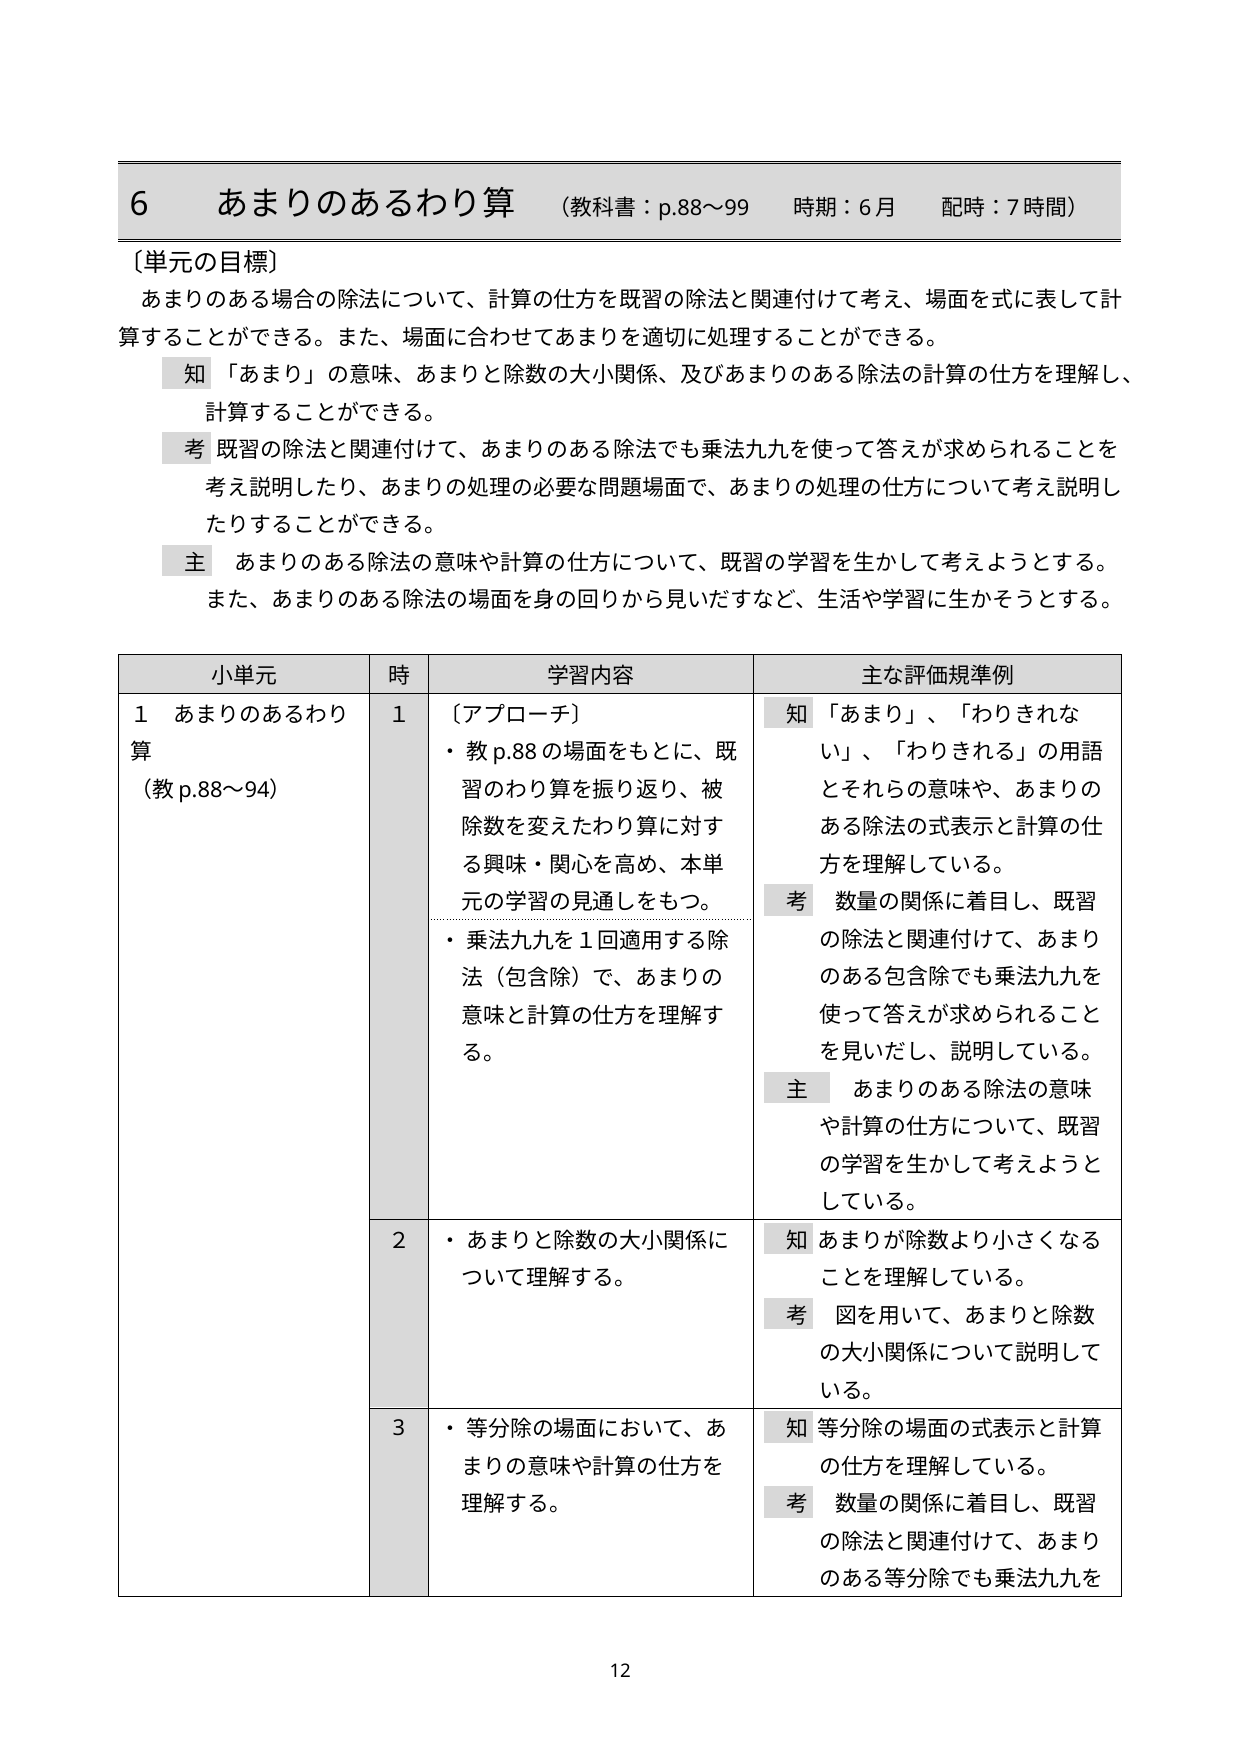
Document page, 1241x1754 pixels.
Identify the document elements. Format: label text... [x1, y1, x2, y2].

table_header 小単元 [119, 655, 369, 693]
table_cell 知 「あまり」、「わりきれない」、「わりきれる」の用語とそれらの意味や、あまりのある除法の式表示と計算の仕方を理解している。 考 数量の関係に着目し、既習の除法と関連付けて、あまりのある包含除でも乗法九九を使って答えが求められることを見いだし、説明している。 主 あまりのある除法の意味や計算の仕方について、既習の学習を生かして考えようとしている。 [754, 694, 1121, 1219]
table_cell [754, 1409, 1121, 1596]
table_cell １ あまりのあるわり算 （教p.88～94） [119, 694, 369, 1596]
text 〔単元の目標〕 [118, 242, 1122, 279]
text 主 あまりのある除法の意味や計算の仕方について、既習の学習を生かして考えようとする。また、あまりのある除法の場面を身の回りから見いだすなど、生活や学習に生かそうとする。 [140, 542, 1122, 617]
table_cell ・ あまりと除数の大小関係について理解する。 [429, 1220, 753, 1407]
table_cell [429, 1409, 753, 1596]
table_cell ・ 乗法九九を１回適用する除法（包含除）で、あまりの意味と計算の仕方を理解する。 [429, 919, 753, 1219]
table_header 学習内容 [429, 655, 753, 693]
table_header 6 あまりのあるわり算 （教科書：p.88～99 時期：6月 配時：7時間） [118, 164, 1121, 239]
table_header 主な評価規準例 [754, 655, 1121, 693]
text 考 既習の除法と関連付けて、あまりのある除法でも乗法九九を使って答えが求められることを考え説明したり、あまりの処理の必要な問題場面で、あまりの処理の仕方について考え説明したりすることができる。 [140, 429, 1122, 542]
text 知 「あまり」の意味、あまりと除数の大小関係、及びあまりのある除法の計算の仕方を理解し、計算することができる。 [140, 354, 1122, 429]
table_cell ２ [370, 1220, 428, 1407]
table_header 時 [370, 655, 428, 693]
table_cell 3 [370, 1409, 428, 1596]
table_cell １ [370, 694, 428, 1219]
table_cell 〔アプローチ〕 ・ 教p.88の場面をもとに、既習のわり算を振り返り、被除数を変えたわり算に対する興味・関心を高め、本単元の学習の見通しをもつ。 [429, 694, 753, 919]
text あまりのある場合の除法について、計算の仕方を既習の除法と関連付けて考え、場面を式に表して計算することができる。また、場面に合わせてあまりを適切に処理することができる。 [118, 279, 1122, 354]
table_cell 知 あまりが除数より小さくなることを理解している。 考 図を用いて、あまりと除数の大小関係について説明している。 [754, 1220, 1121, 1407]
